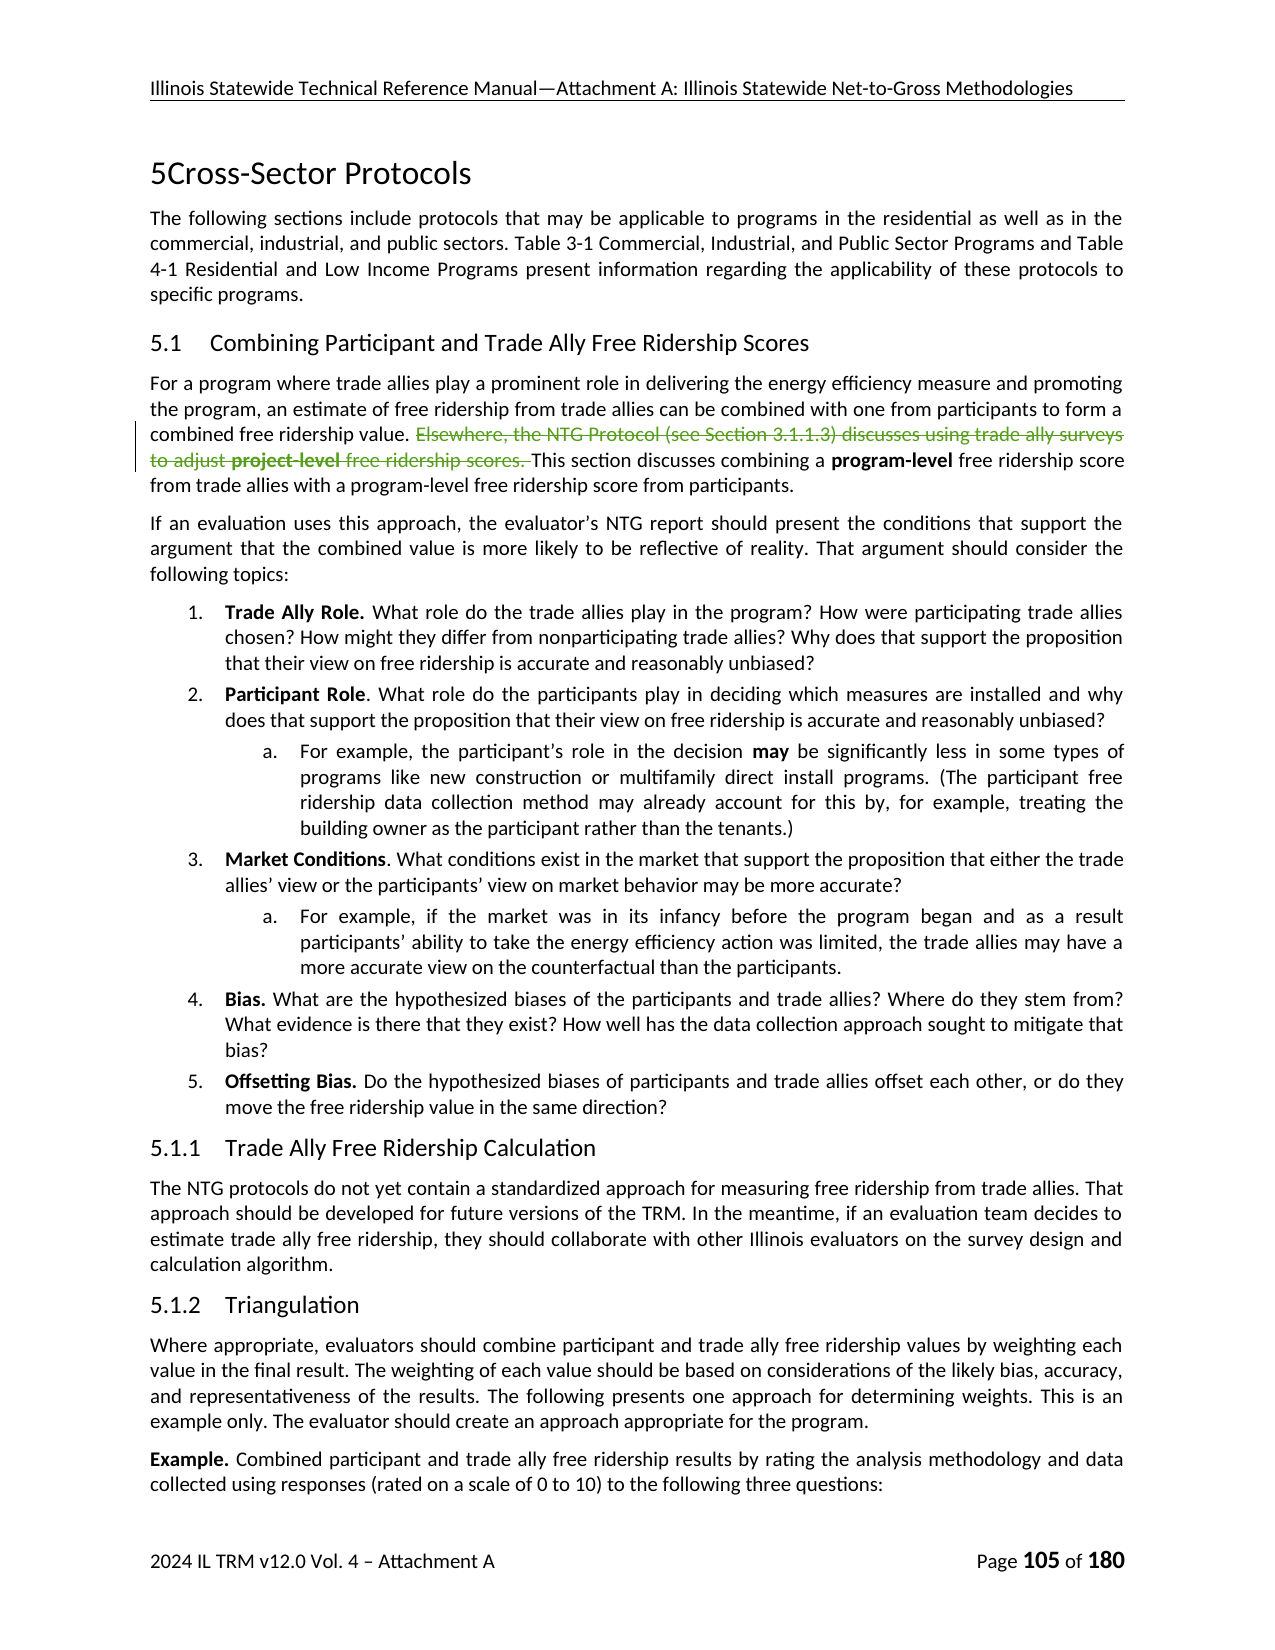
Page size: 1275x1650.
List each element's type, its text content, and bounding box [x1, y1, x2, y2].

list Offsetting Bias. Do the hypothesized biases of participants and trade allies offset each other, or do they move the free ridership value in the same direction? [187, 1068, 1125, 1119]
text For a program where trade allies play a prominent role in delivering the energy efficiency measure and promoting the program, an estimate of free ridership from trade allies can be combined with one from participants to form a combined free ridership value. This section discusses combining a program-level free ridership score from trade allies with a program-level free ridership score from participants. [150, 371, 1125, 498]
list Triangulation [150, 1289, 1125, 1319]
text The following sections include protocols that may be applicable to programs in the residential as well as in the commercial, industrial, and public sectors. Table 3-1 Commercial, Industrial, and Public Sector Programs and Table 4-1 Residential and Low Income Programs present information regarding the applicability of these protocols to specific programs. [150, 205, 1125, 307]
list Cross-Sector Protocols [150, 152, 1125, 193]
list Market Conditions. What conditions exist in the market that support the proposition that either the trade allies’ view or the participants’ view on market behavior may be more accurate? [187, 846, 1125, 897]
list For example, if the market was in its infancy before the program began and as a result participants’ ability to take the energy efficiency action was limited, the trade allies may have a more accurate view on the counterfactual than the participants. [262, 903, 1125, 980]
list Bias. What are the hypothesized biases of the participants and trade allies? Where do they stem from? What evidence is there that they exist? How well has the data collection approach sought to mitigate that bias? [187, 986, 1125, 1062]
list Combining Participant and Trade Ally Free Ridership Scores [150, 328, 1125, 358]
text Where appropriate, evaluators should combine participant and trade ally free ridership values by weighting each value in the final result. The weighting of each value should be based on considerations of the likely bias, accuracy, and representativeness of the results. The following presents one approach for determining weights. This is an example only. The evaluator should create an approach appropriate for the program. [150, 1332, 1125, 1434]
list Trade Ally Free Ridership Calculation [150, 1132, 1125, 1162]
text The NTG protocols do not yet contain a standardized approach for measuring free ridership from trade allies. That approach should be developed for future versions of the TRM. In the meantime, if an evaluation team decides to estimate trade ally free ridership, they should collaborate with other Illinois evaluators on the survey design and calculation algorithm. [150, 1175, 1125, 1277]
list For example, the participant’s role in the decision may be significantly less in some types of programs like new construction or multifamily direct install programs. (The participant free ridership data collection method may already account for this by, for example, treating the building owner as the participant rather than the tenants.) [262, 738, 1125, 840]
list Trade Ally Role. What role do the trade allies play in the program? How were participating trade allies chosen? How might they differ from nonparticipating trade allies? Why does that support the proposition that their view on free ridership is accurate and reasonably unbiased? [187, 599, 1125, 675]
text If an evaluation uses this approach, the evaluator’s NTG report should present the conditions that support the argument that the combined value is more likely to be reflective of reality. That argument should consider the following topics: [150, 510, 1125, 586]
list Participant Role. What role do the participants play in deciding which measures are installed and why does that support the proposition that their view on free ridership is accurate and reasonably unbiased? [187, 681, 1125, 732]
text Example. Combined participant and trade ally free ridership results by rating the analysis methodology and data collected using responses (rated on a scale of 0 to 10) to the following three questions: [150, 1446, 1125, 1497]
